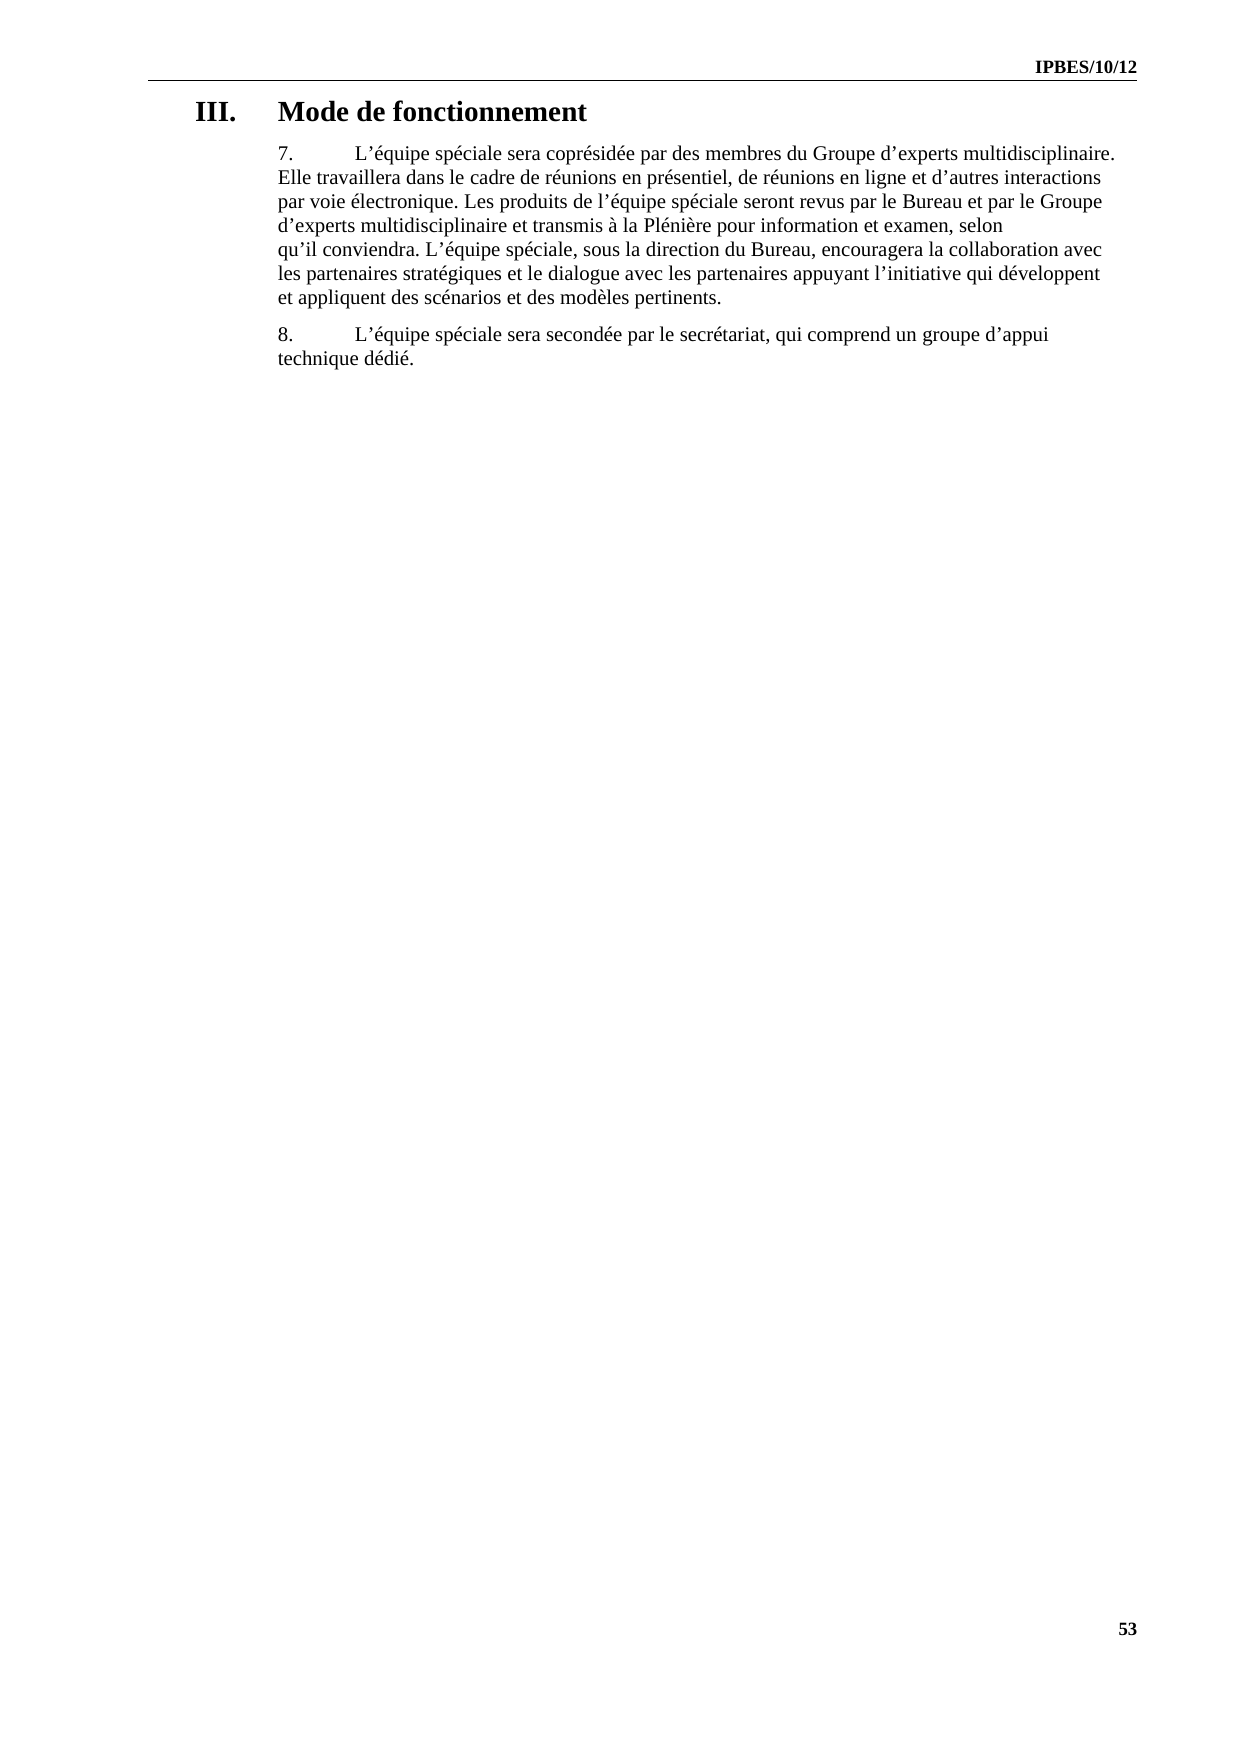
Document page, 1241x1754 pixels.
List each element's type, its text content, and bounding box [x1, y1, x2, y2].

text 7. L’équipe spéciale sera coprésidée par des membres du Groupe d’experts multidisciplinaire. Elle travaillera dans le cadre de réunions en présentiel, de réunions en ligne et d’autres interactions par voie électronique. Les produits de l’équipe spéciale seront revus par le Bureau et par le Groupe d’experts multidisciplinaire et transmis à la Plénière pour information et examen, selon qu’il conviendra. L’équipe spéciale, sous la direction du Bureau, encouragera la collaboration avec les partenaires stratégiques et le dialogue avec les partenaires appuyant l’initiative qui développent et appliquent des scénarios et des modèles pertinents. [278, 141, 1137, 309]
text 8. L’équipe spéciale sera secondée par le secrétariat, qui comprend un groupe d’appui technique dédié. [278, 321, 1137, 369]
text III. Mode de fonctionnement [148, 94, 1107, 128]
